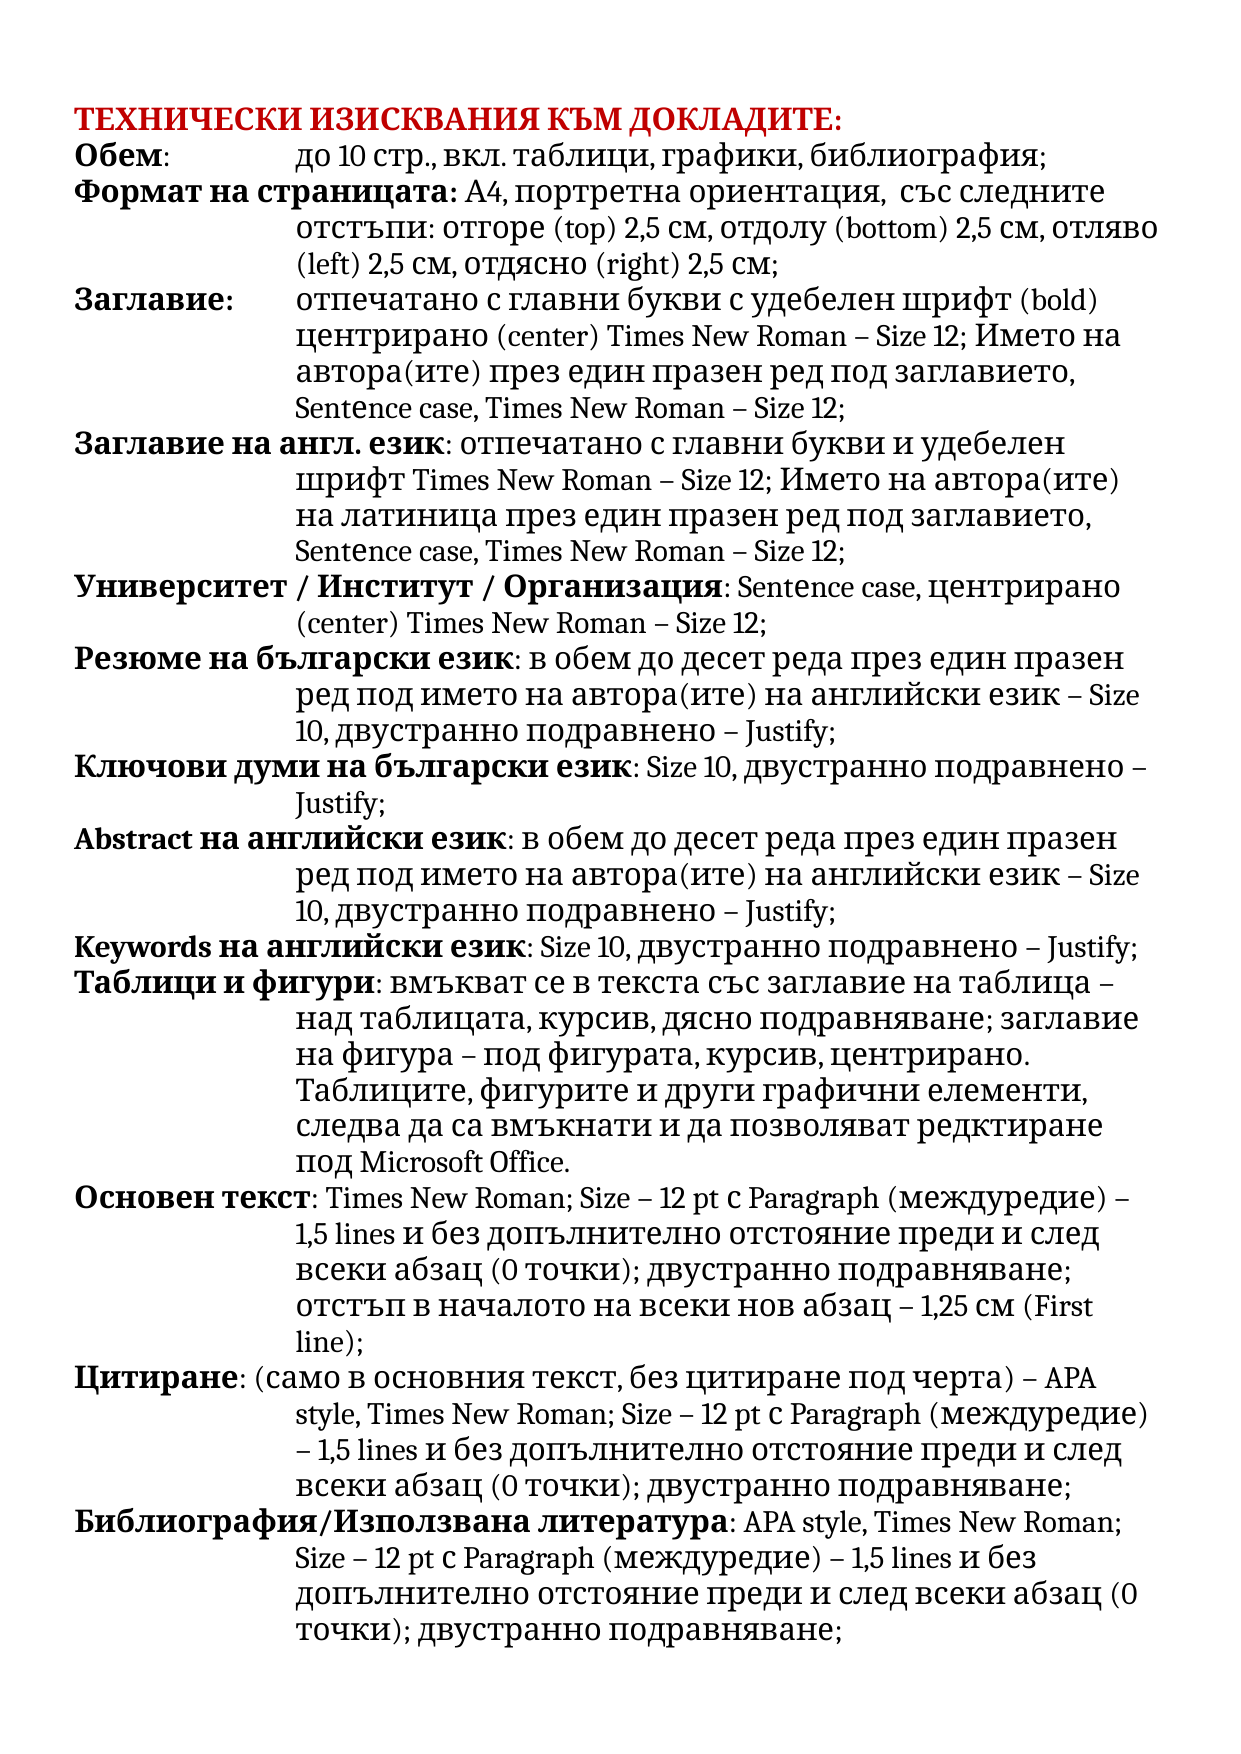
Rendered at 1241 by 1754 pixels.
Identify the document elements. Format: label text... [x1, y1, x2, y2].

text Резюме на български език: в обем до десет реда през един празен ред под името на автора(ите) на английски език – Size 10, двустранно подравнено – Justify; [74, 642, 1165, 749]
text Библиография/Използвана литература: APA style, Times New Roman; Size – 12 pt с Paragraph (междуредие) – 1,5 lines и без допълнително отстояние преди и след всеки абзац (0 точки); двустранно подравняване; [74, 1504, 1165, 1648]
text Abstract на английски език: в обем до десет реда през един празен ред под името на автора(ите) на английски език – Size 10, двустранно подравнено – Justify; [74, 821, 1165, 929]
text Основен текст: Times New Roman; Size – 12 pt с Paragraph (междуредие) – 1,5 lines и без допълнително отстояние преди и след всеки абзац (0 точки); двустранно подравняване; отстъп в началото на всеки нов абзац – 1,25 см (First line); [74, 1181, 1165, 1360]
text Таблици и фигури: вмъкват се в текста със заглавие на таблица – над таблицата, курсив, дясно подравняване; заглавие на фигура – под фигурата, курсив, центрирано. Таблиците, фигурите и други графични елементи, следва да са вмъкнати и да позволяват редктиране под Microsoft Office. [74, 965, 1165, 1181]
text Заглавие на англ. език: отпечатано с главни букви и удебелен шрифт Times New Roman – Size 12; Името на автора(ите) на латиница през един празен ред под заглавието, Sentеnce case, Times New Roman – Size 12; [74, 426, 1165, 570]
text ТЕХНИЧЕСКИ ИЗИСКВАНИЯ КЪМ ДОКЛАДИТЕ: [74, 102, 1165, 138]
text Ключови думи на български език: Size 10, двустранно подравнено – Justify; [74, 749, 1165, 821]
text Keywords на английски език: Size 10, двустранно подравнено – Justify; [74, 929, 1165, 965]
text Обем: до 10 стр., вкл. таблици, графики, библиография; [74, 138, 1165, 174]
text Формат на страницата: А4, портретна ориентация, със следните отстъпи: отгоре (top) 2,5 см, отдолу (bottom) 2,5 см, отляво (left) 2,5 см, отдясно (right) 2,5 см; [74, 174, 1165, 282]
text Заглавие: отпечатано с главни букви с удебелен шрифт (bold) центрирано (center) Times New Roman – Size 12; Името на автора(ите) през един празен ред под заглавието, Sentеnce case, Times New Roman – Size 12; [74, 282, 1165, 426]
text Цитиране: (само в основния текст, без цитиране под черта) – APA style, Times New Roman; Size – 12 pt с Paragraph (междуредие) – 1,5 lines и без допълнително отстояние преди и след всеки абзац (0 точки); двустранно подравняване; [74, 1360, 1165, 1504]
text Университет / Институт / Организация: Sentеnce case, центрирано (center) Times New Roman – Size 12; [74, 570, 1165, 642]
